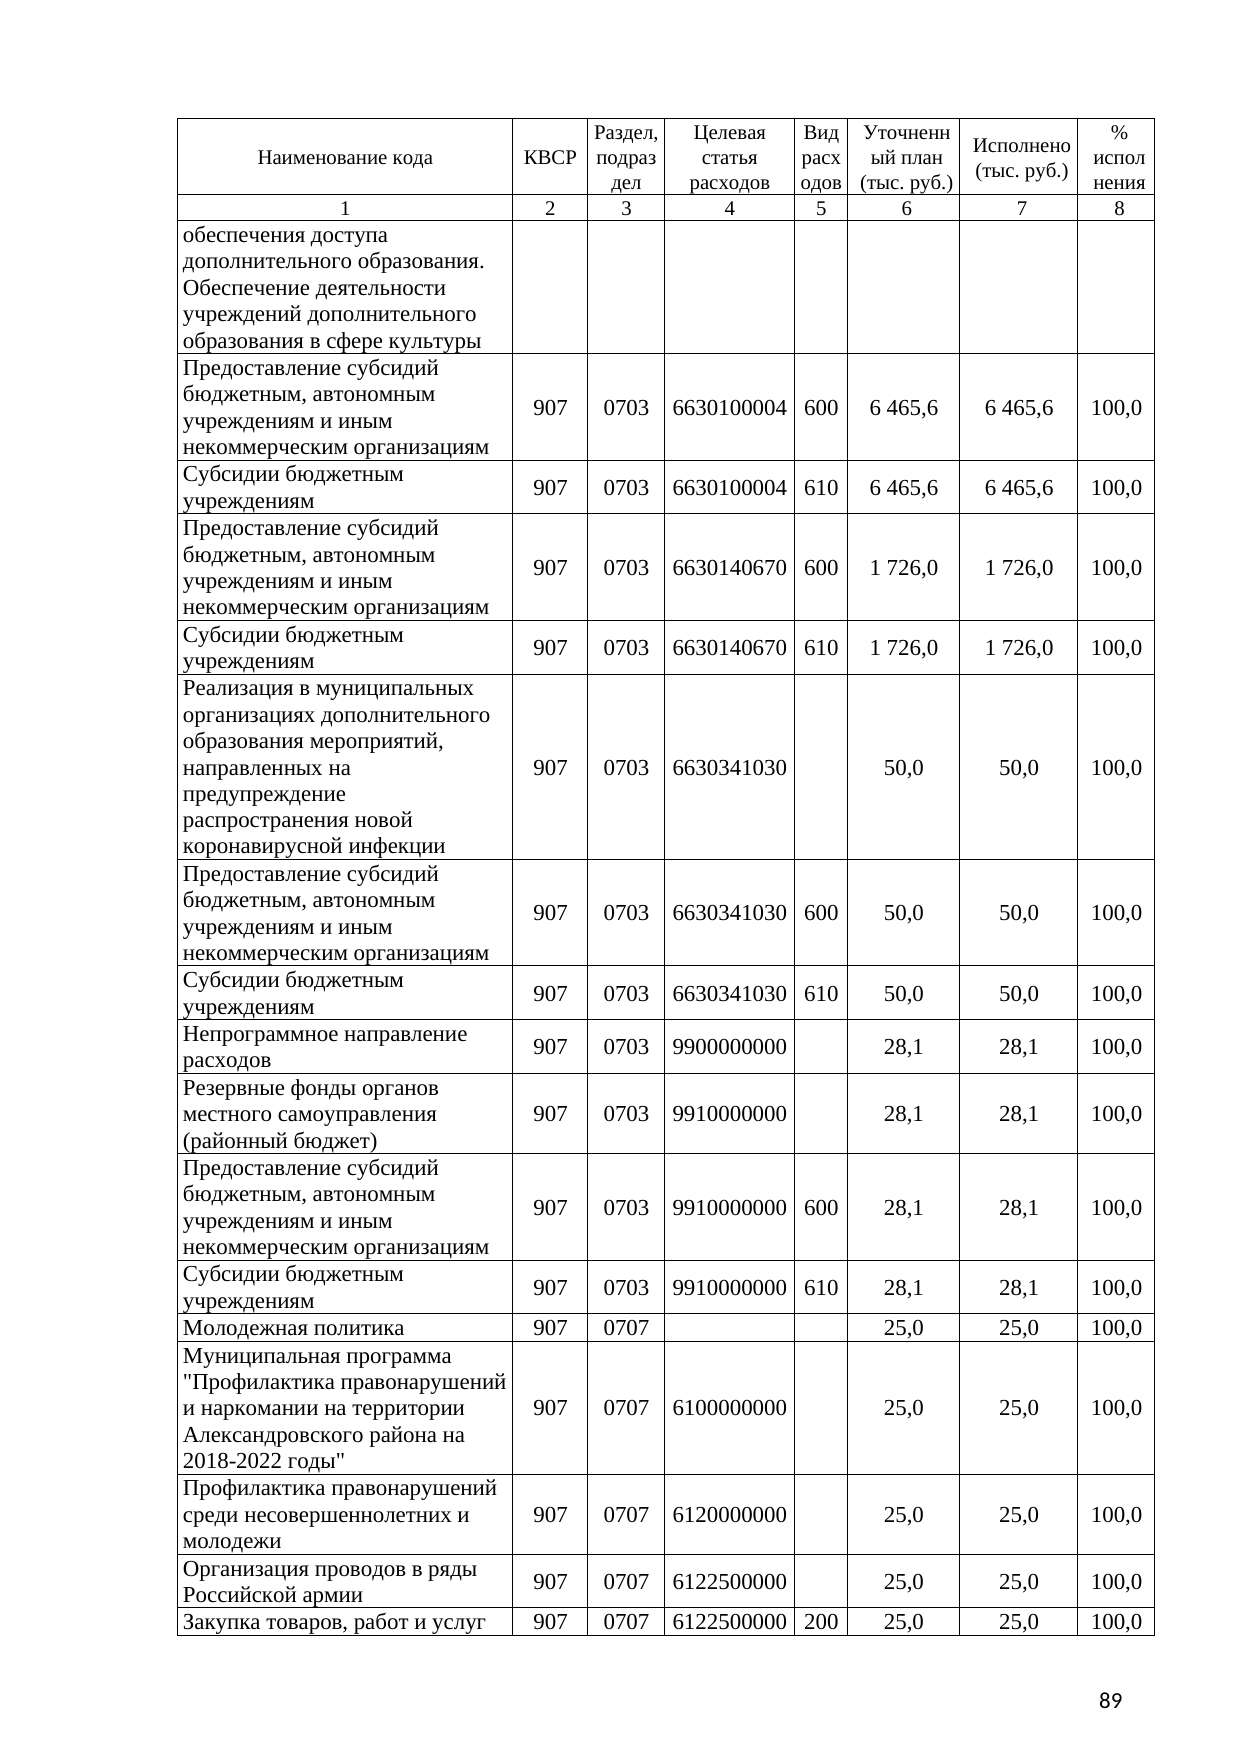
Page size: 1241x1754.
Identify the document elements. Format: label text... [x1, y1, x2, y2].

table_header Наименование кода [178, 119, 512, 194]
table_header Уточненный план (тыс. руб.) [848, 119, 959, 194]
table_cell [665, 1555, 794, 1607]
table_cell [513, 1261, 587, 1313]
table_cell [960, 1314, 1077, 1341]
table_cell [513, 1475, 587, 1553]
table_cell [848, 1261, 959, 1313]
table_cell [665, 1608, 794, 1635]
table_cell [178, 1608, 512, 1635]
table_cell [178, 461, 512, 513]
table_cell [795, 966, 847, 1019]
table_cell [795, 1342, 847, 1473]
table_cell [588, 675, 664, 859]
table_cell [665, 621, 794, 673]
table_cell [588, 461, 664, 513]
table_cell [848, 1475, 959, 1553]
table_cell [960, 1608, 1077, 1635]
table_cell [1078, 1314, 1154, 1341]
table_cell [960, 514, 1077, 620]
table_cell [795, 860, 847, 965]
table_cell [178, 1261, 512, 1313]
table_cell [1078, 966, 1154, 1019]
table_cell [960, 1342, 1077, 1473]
table_cell 6 [848, 195, 959, 220]
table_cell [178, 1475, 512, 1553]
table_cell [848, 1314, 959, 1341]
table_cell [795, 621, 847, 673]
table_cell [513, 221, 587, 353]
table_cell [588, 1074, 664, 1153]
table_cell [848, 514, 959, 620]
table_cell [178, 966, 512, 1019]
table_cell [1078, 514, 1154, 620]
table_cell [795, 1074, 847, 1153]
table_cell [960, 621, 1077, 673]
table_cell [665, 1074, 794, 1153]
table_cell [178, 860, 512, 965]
table_cell 7 [960, 195, 1077, 220]
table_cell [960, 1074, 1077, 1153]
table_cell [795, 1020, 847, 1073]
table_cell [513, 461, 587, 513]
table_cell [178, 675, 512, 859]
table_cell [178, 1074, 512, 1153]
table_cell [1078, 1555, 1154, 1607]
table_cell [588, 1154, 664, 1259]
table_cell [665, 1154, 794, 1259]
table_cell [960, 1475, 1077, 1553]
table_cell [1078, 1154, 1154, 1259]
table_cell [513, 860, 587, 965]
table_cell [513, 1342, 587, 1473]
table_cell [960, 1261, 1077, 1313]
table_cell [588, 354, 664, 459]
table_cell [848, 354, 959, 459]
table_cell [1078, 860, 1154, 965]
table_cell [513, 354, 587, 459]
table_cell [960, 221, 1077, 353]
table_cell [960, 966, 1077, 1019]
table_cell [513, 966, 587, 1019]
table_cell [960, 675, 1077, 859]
table_header % исполнения [1078, 119, 1154, 194]
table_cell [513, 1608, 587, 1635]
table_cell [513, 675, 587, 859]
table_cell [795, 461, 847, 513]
table_header КВСР [513, 119, 587, 194]
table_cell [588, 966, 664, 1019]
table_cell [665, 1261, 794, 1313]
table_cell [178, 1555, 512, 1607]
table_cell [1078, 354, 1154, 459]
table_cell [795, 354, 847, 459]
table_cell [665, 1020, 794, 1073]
table_header Целевая статья расходов [665, 119, 794, 194]
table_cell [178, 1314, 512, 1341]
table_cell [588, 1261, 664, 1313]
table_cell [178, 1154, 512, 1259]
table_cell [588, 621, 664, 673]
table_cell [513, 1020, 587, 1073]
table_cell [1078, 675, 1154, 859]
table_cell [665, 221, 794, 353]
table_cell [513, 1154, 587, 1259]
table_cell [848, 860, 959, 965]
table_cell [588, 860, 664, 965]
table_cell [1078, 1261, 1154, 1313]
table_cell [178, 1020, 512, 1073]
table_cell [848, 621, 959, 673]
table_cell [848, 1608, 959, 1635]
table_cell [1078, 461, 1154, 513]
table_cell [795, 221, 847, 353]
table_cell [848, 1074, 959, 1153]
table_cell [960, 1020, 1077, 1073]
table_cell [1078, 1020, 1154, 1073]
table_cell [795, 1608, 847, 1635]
table_header Исполнено (тыс. руб.) [960, 119, 1077, 194]
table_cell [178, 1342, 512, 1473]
table_cell 2 [513, 195, 587, 220]
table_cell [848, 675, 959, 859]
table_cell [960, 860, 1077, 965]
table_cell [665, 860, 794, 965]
table_cell 3 [588, 195, 664, 220]
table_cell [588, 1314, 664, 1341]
table_cell 1 [178, 195, 512, 220]
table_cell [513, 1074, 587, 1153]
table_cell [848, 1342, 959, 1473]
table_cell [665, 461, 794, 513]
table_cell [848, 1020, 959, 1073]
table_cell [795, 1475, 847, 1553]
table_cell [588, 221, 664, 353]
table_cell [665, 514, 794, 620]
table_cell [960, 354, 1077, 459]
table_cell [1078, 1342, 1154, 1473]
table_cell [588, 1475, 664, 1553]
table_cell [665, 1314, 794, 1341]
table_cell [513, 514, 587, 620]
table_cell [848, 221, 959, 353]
table_cell 8 [1078, 195, 1154, 220]
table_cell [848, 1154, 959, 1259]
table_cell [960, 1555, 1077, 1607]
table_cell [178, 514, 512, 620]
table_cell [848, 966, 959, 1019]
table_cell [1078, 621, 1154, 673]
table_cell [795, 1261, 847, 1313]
table_header Вид расходов [795, 119, 847, 194]
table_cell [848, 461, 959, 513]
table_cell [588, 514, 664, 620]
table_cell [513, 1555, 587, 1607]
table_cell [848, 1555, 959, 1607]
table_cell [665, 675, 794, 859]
table_cell 5 [795, 195, 847, 220]
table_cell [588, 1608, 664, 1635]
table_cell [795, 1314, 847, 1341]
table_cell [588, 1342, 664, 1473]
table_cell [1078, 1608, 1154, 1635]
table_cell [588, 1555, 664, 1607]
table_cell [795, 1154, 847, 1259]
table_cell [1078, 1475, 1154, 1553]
table_cell 4 [665, 195, 794, 220]
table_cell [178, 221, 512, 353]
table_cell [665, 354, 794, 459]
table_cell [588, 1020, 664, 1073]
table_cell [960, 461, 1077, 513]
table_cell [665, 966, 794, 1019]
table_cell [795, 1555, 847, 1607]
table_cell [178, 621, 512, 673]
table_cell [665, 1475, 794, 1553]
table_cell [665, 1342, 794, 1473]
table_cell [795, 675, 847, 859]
table_header Раздел, подраздел [588, 119, 664, 194]
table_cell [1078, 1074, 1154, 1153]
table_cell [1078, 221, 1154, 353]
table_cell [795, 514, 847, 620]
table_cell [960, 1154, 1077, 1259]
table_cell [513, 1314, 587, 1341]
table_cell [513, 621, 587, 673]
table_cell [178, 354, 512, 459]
